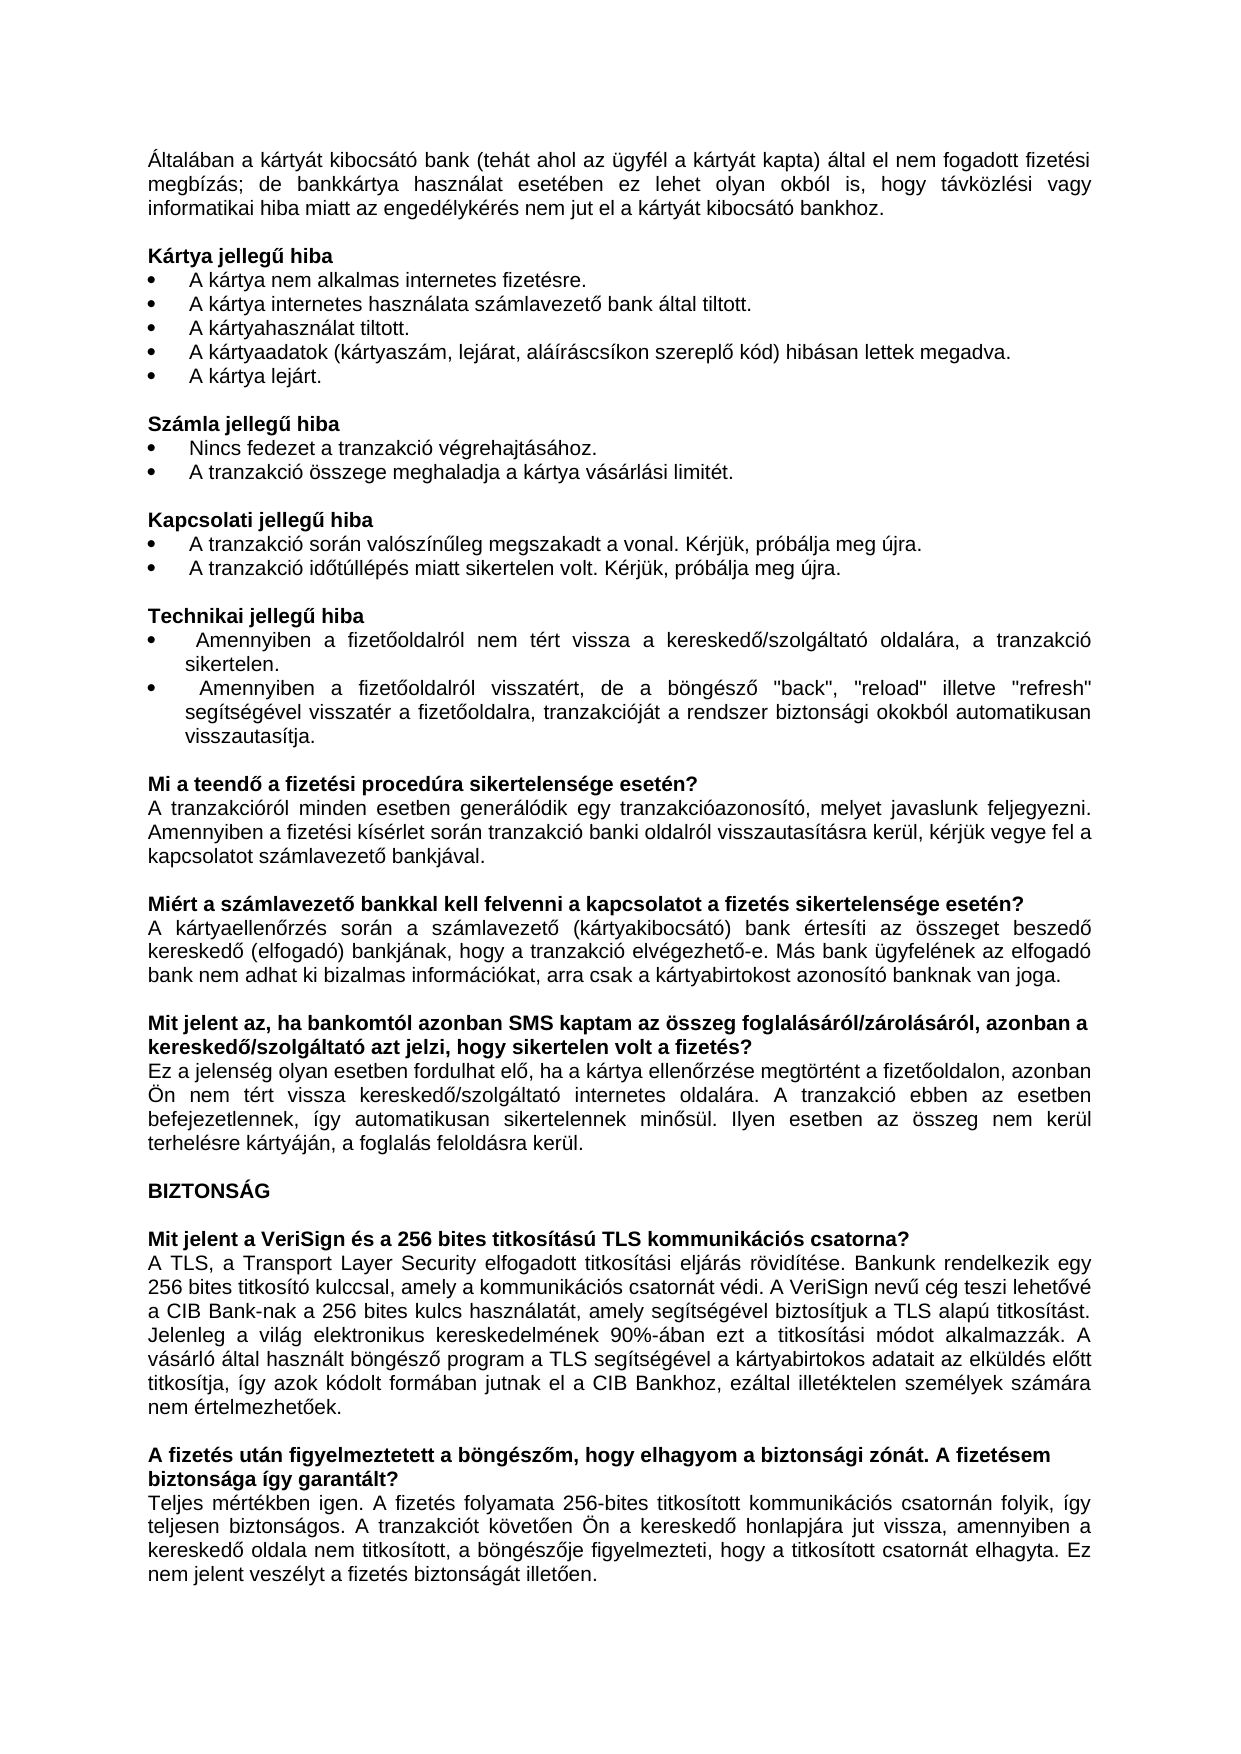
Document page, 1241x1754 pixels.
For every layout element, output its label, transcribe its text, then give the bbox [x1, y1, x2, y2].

text Teljes mértékben igen. A fizetés folyamata 256-bites titkosított kommunikációs csatornán folyik, így teljesen biztonságos. A tranzakciót követően Ön a kereskedő honlapjára jut vissza, amennyiben a kereskedő oldala nem titkosított, a böngészője figyelmezteti, hogy a titkosított csatornát elhagyta. Ez nem jelent veszélyt a fizetés biztonságát illetően. [148, 1490, 1093, 1586]
text  Nincs fedezet a tranzakció végrehajtásához. [148, 436, 1093, 460]
text  A tranzakció összege meghaladja a kártya vásárlási limitét. [148, 460, 1093, 484]
text  A tranzakció időtúllépés miatt sikertelen volt. Kérjük, próbálja meg újra. [148, 556, 1093, 580]
text Mi a teendő a fizetési procedúra sikertelensége esetén? [148, 772, 1093, 796]
text  A kártya lejárt. [148, 364, 1093, 388]
text  A kártya internetes használata számlavezető bank által tiltott. [148, 291, 1093, 316]
text  A tranzakció során valószínűleg megszakadt a vonal. Kérjük, próbálja meg újra. [148, 532, 1093, 556]
text  Amennyiben a fizetőoldalról nem tért vissza a kereskedő/szolgáltató oldalára, a tranzakció sikertelen. [148, 628, 1093, 676]
text A kártyaellenőrzés során a számlavezető (kártyakibocsátó) bank értesíti az összeget beszedő kereskedő (elfogadó) bankjának, hogy a tranzakció elvégezhető-e. Más bank ügyfelének az elfogadó bank nem adhat ki bizalmas információkat, arra csak a kártyabirtokost azonosító banknak van joga. [148, 915, 1093, 987]
text Mit jelent az, ha bankomtól azonban SMS kaptam az összeg foglalásáról/zárolásáról, azonban a kereskedő/szolgáltató azt jelzi, hogy sikertelen volt a fizetés? [148, 1011, 1093, 1059]
text Kapcsolati jellegű hiba [148, 508, 1093, 532]
text Kártya jellegű hiba [148, 243, 1093, 267]
text Ez a jelenség olyan esetben fordulhat elő, ha a kártya ellenőrzése megtörtént a fizetőoldalon, azonban Ön nem tért vissza kereskedő/szolgáltató internetes oldalára. A tranzakció ebben az esetben befejezetlennek, így automatikusan sikertelennek minősül. Ilyen esetben az összeg nem kerül terhelésre kártyáján, a foglalás feloldásra kerül. [148, 1059, 1093, 1155]
text Mit jelent a VeriSign és a 256 bites titkosítású TLS kommunikációs csatorna? [148, 1227, 1093, 1251]
text  A kártyaadatok (kártyaszám, lejárat, aláíráscsíkon szereplő kód) hibásan lettek megadva. [148, 339, 1093, 364]
text A TLS, a Transport Layer Security elfogadott titkosítási eljárás rövidítése. Bankunk rendelkezik egy 256 bites titkosító kulccsal, amely a kommunikációs csatornát védi. A VeriSign nevű cég teszi lehetővé a CIB Bank-nak a 256 bites kulcs használatát, amely segítségével biztosítjuk a TLS alapú titkosítást. Jelenleg a világ elektronikus kereskedelmének 90%-ában ezt a titkosítási módot alkalmazzák. A vásárló által használt böngésző program a TLS segítségével a kártyabirtokos adatait az elküldés előtt titkosítja, így azok kódolt formában jutnak el a CIB Bankhoz, ezáltal illetéktelen személyek számára nem értelmezhetőek. [148, 1251, 1093, 1418]
text  A kártya nem alkalmas internetes fizetésre. [148, 267, 1093, 291]
text Technikai jellegű hiba [148, 604, 1093, 628]
text Általában a kártyát kibocsátó bank (tehát ahol az ügyfél a kártyát kapta) által el nem fogadott fizetési megbízás; de bankkártya használat esetében ez lehet olyan okból is, hogy távközlési vagy informatikai hiba miatt az engedélykérés nem jut el a kártyát kibocsátó bankhoz. [148, 148, 1093, 219]
text A tranzakcióról minden esetben generálódik egy tranzakcióazonosító, melyet javaslunk feljegyezni. Amennyiben a fizetési kísérlet során tranzakció banki oldalról visszautasításra kerül, kérjük vegye fel a kapcsolatot számlavezető bankjával. [148, 796, 1093, 867]
text  A kártyahasználat tiltott. [148, 316, 1093, 339]
text  Amennyiben a fizetőoldalról visszatért, de a böngésző "back", "reload" illetve "refresh" segítségével visszatér a fizetőoldalra, tranzakcióját a rendszer biztonsági okokból automatikusan visszautasítja. [148, 676, 1093, 748]
text BIZTONSÁG [148, 1179, 1093, 1203]
text Számla jellegű hiba [148, 412, 1093, 436]
text A fizetés után figyelmeztetett a böngészőm, hogy elhagyom a biztonsági zónát. A fizetésem biztonsága így garantált? [148, 1442, 1093, 1490]
text Miért a számlavezető bankkal kell felvenni a kapcsolatot a fizetés sikertelensége esetén? [148, 891, 1093, 915]
